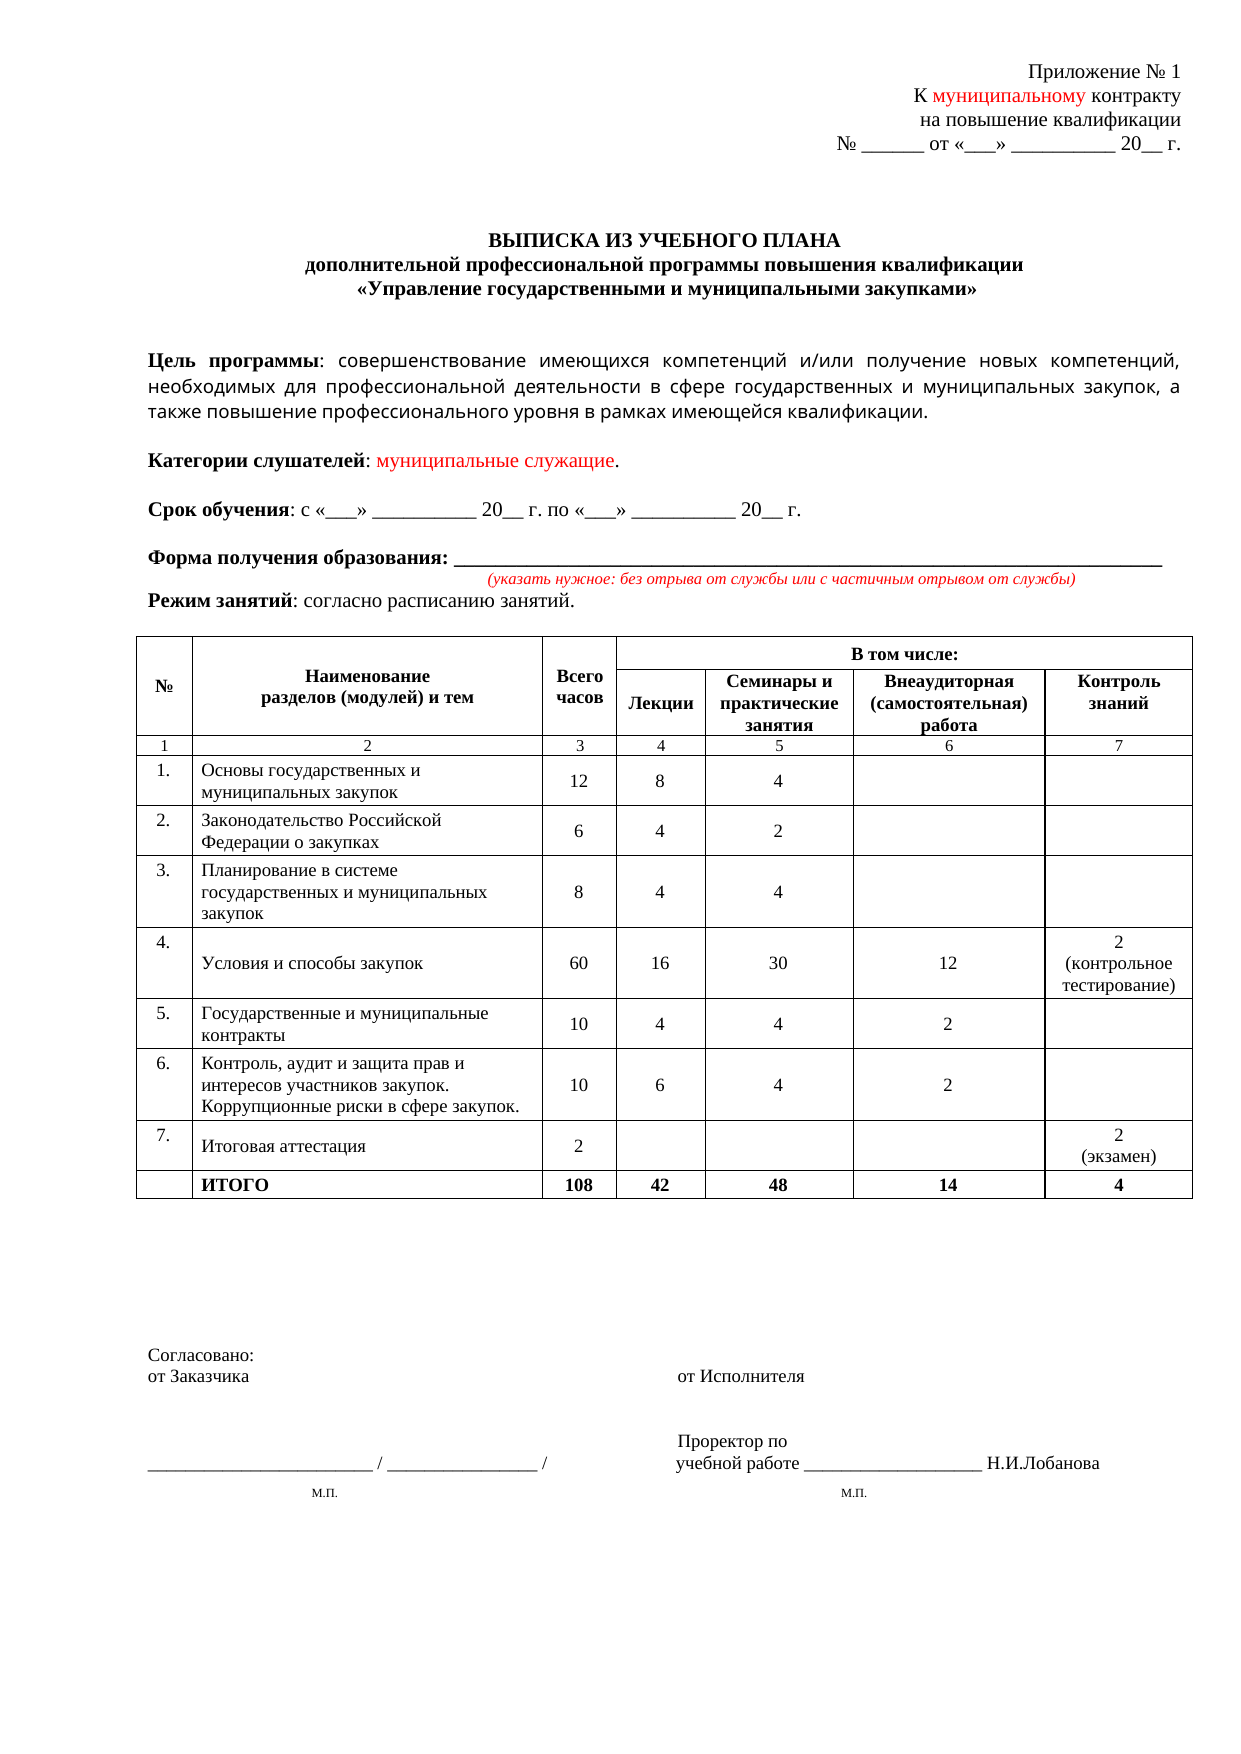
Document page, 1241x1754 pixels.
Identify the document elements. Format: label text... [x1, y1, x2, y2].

table_header Согласовано: от Заказчика ________________________ / ________________ / М.П. [136, 1344, 664, 1522]
table_cell [706, 1121, 853, 1170]
table_cell 4 [706, 1049, 853, 1120]
table_cell Государственные и муниципальные контракты [193, 999, 542, 1048]
table_cell 2 [193, 736, 542, 755]
table_cell 2 (экзамен) [1046, 1121, 1192, 1170]
table_cell 10 [543, 1049, 616, 1120]
text (указать нужное: без отрыва от службы или с частичным отрывом от службы) [148, 569, 1181, 588]
table_cell 4. [137, 928, 192, 998]
table_cell 16 [617, 928, 705, 998]
table_header № [137, 637, 192, 735]
table_cell 6. [137, 1049, 192, 1120]
text Категории слушателей: муниципальные служащие. [148, 448, 1181, 472]
table_cell Семинары и практические занятия [706, 670, 853, 735]
text дополнительной профессиональной программы повышения квалификации [148, 252, 1181, 276]
table_cell Условия и способы закупок [193, 928, 542, 998]
table_cell 3 [543, 736, 616, 755]
table_cell 8 [617, 756, 705, 805]
text «Управление государственными и муниципальными закупками» [148, 276, 1181, 300]
table_cell 2 (контрольное тестирование) [1046, 928, 1192, 998]
table_cell 12 [543, 756, 616, 805]
text Форма получения образования: ____________________________________________________________________ [148, 545, 1181, 569]
table_cell 2 [706, 806, 853, 855]
table_cell 4 [706, 999, 853, 1048]
table_cell Планирование в системе государственных и муниципальных закупок [193, 856, 542, 927]
table_cell Законодательство Российской Федерации о закупках [193, 806, 542, 855]
table_cell 7. [137, 1121, 192, 1170]
table_cell 2 [854, 1049, 1044, 1120]
table_cell [1046, 756, 1192, 805]
table_cell 6 [543, 806, 616, 855]
table_header Всего часов [543, 637, 616, 735]
table_cell Внеаудиторная (самостоятельная) работа [854, 670, 1044, 735]
table_cell [1046, 856, 1192, 927]
table_cell 5 [706, 736, 853, 755]
text Приложение № 1 [148, 59, 1181, 83]
table_cell 6 [854, 736, 1044, 755]
table_cell [854, 806, 1044, 855]
table_cell Контроль знаний [1046, 670, 1192, 735]
table_cell 1 [137, 736, 192, 755]
table_cell 1. [137, 756, 192, 805]
table_header В том числе: [617, 637, 1192, 669]
table_header Наименование разделов (модулей) и тем [193, 637, 542, 735]
text Срок обучения: с «___» __________ 20__ г. по «___» __________ 20__ г. [148, 497, 1181, 521]
table_cell 2 [543, 1121, 616, 1170]
table_cell [1046, 806, 1192, 855]
table_cell 4 [617, 736, 705, 755]
table_cell Лекции [617, 670, 705, 735]
table_cell 4 [706, 856, 853, 927]
table_cell [617, 1121, 705, 1170]
table_cell [1046, 999, 1192, 1048]
table_cell 2. [137, 806, 192, 855]
text № ______ от «___» __________ 20__ г. [148, 131, 1181, 155]
table_cell 5. [137, 999, 192, 1048]
table_cell 42 [617, 1171, 705, 1198]
text ВЫПИСКА ИЗ УЧЕБНОГО ПЛАНА [148, 227, 1181, 252]
table_cell Основы государственных и муниципальных закупок [193, 756, 542, 805]
table_cell 30 [706, 928, 853, 998]
table_cell 4 [706, 756, 853, 805]
table_cell ИТОГО [193, 1171, 542, 1198]
table_cell Контроль, аудит и защита прав и интересов участников закупок. Коррупционные риски в сфере закупок. [193, 1049, 542, 1120]
table_cell 48 [706, 1171, 853, 1198]
table_cell 8 [543, 856, 616, 927]
table_cell 12 [854, 928, 1044, 998]
table_cell [854, 856, 1044, 927]
table_cell Итоговая аттестация [193, 1121, 542, 1170]
table_cell 2 [854, 999, 1044, 1048]
table_cell 108 [543, 1171, 616, 1198]
text Цель программы: совершенствование имеющихся компетенций и/или получение новых компетенций, необходимых для профессиональной деятельности в сфере государственных и муниципальных закупок, а также повышение профессионального уровня в рамках имеющейся квалификации. [148, 348, 1181, 424]
table_cell 60 [543, 928, 616, 998]
table_cell [137, 1171, 192, 1198]
text Режим занятий: согласно расписанию занятий. [148, 588, 1181, 612]
table_cell 4 [1046, 1171, 1192, 1198]
table_cell 3. [137, 856, 192, 927]
table_cell 10 [543, 999, 616, 1048]
text К муниципальному контракту [148, 83, 1181, 107]
table_cell [854, 756, 1044, 805]
table_cell 4 [617, 856, 705, 927]
table_cell 4 [617, 806, 705, 855]
table_cell [1046, 1049, 1192, 1120]
text на повышение квалификации [148, 107, 1181, 131]
table_cell 14 [854, 1171, 1044, 1198]
table_header от Исполнителя Проректор по учебной работе ___________________ Н.И.Лобанова М.П. [664, 1344, 1192, 1522]
table_cell [854, 1121, 1044, 1170]
table_cell 7 [1046, 736, 1192, 755]
table_cell 4 [617, 999, 705, 1048]
table_cell 6 [617, 1049, 705, 1120]
